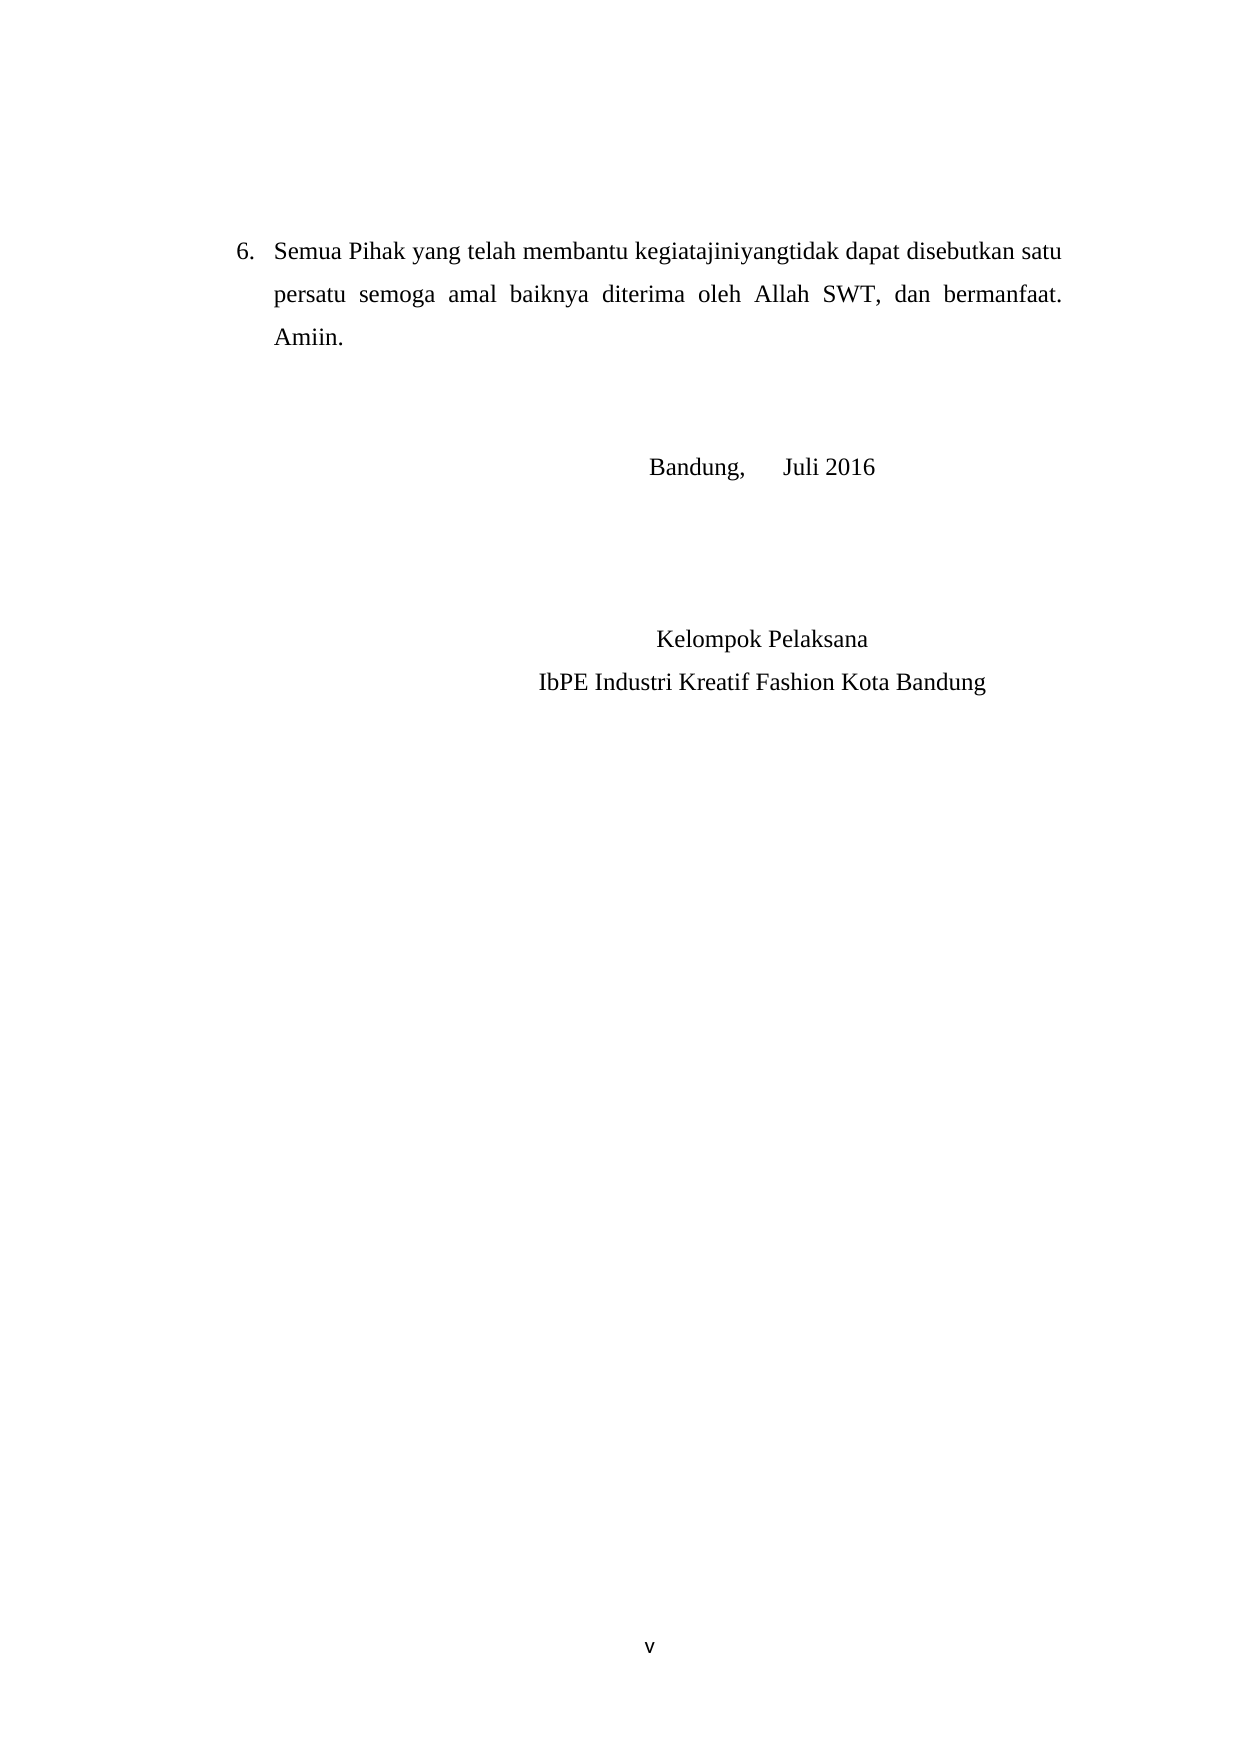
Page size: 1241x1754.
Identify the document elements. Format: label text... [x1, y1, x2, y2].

text Bandung, Juli 2016 [461, 452, 1063, 481]
text IbPE Industri Kreatif Fashion Kota Bandung [461, 667, 1063, 696]
text Kelompok Pelaksana [461, 624, 1063, 653]
list Semua Pihak yang telah membantu kegiatajiniyangtidak dapat disebutkan satu persatu semoga amal baiknya diterima oleh Allah SWT, dan bermanfaat. Amiin. [236, 236, 1063, 351]
